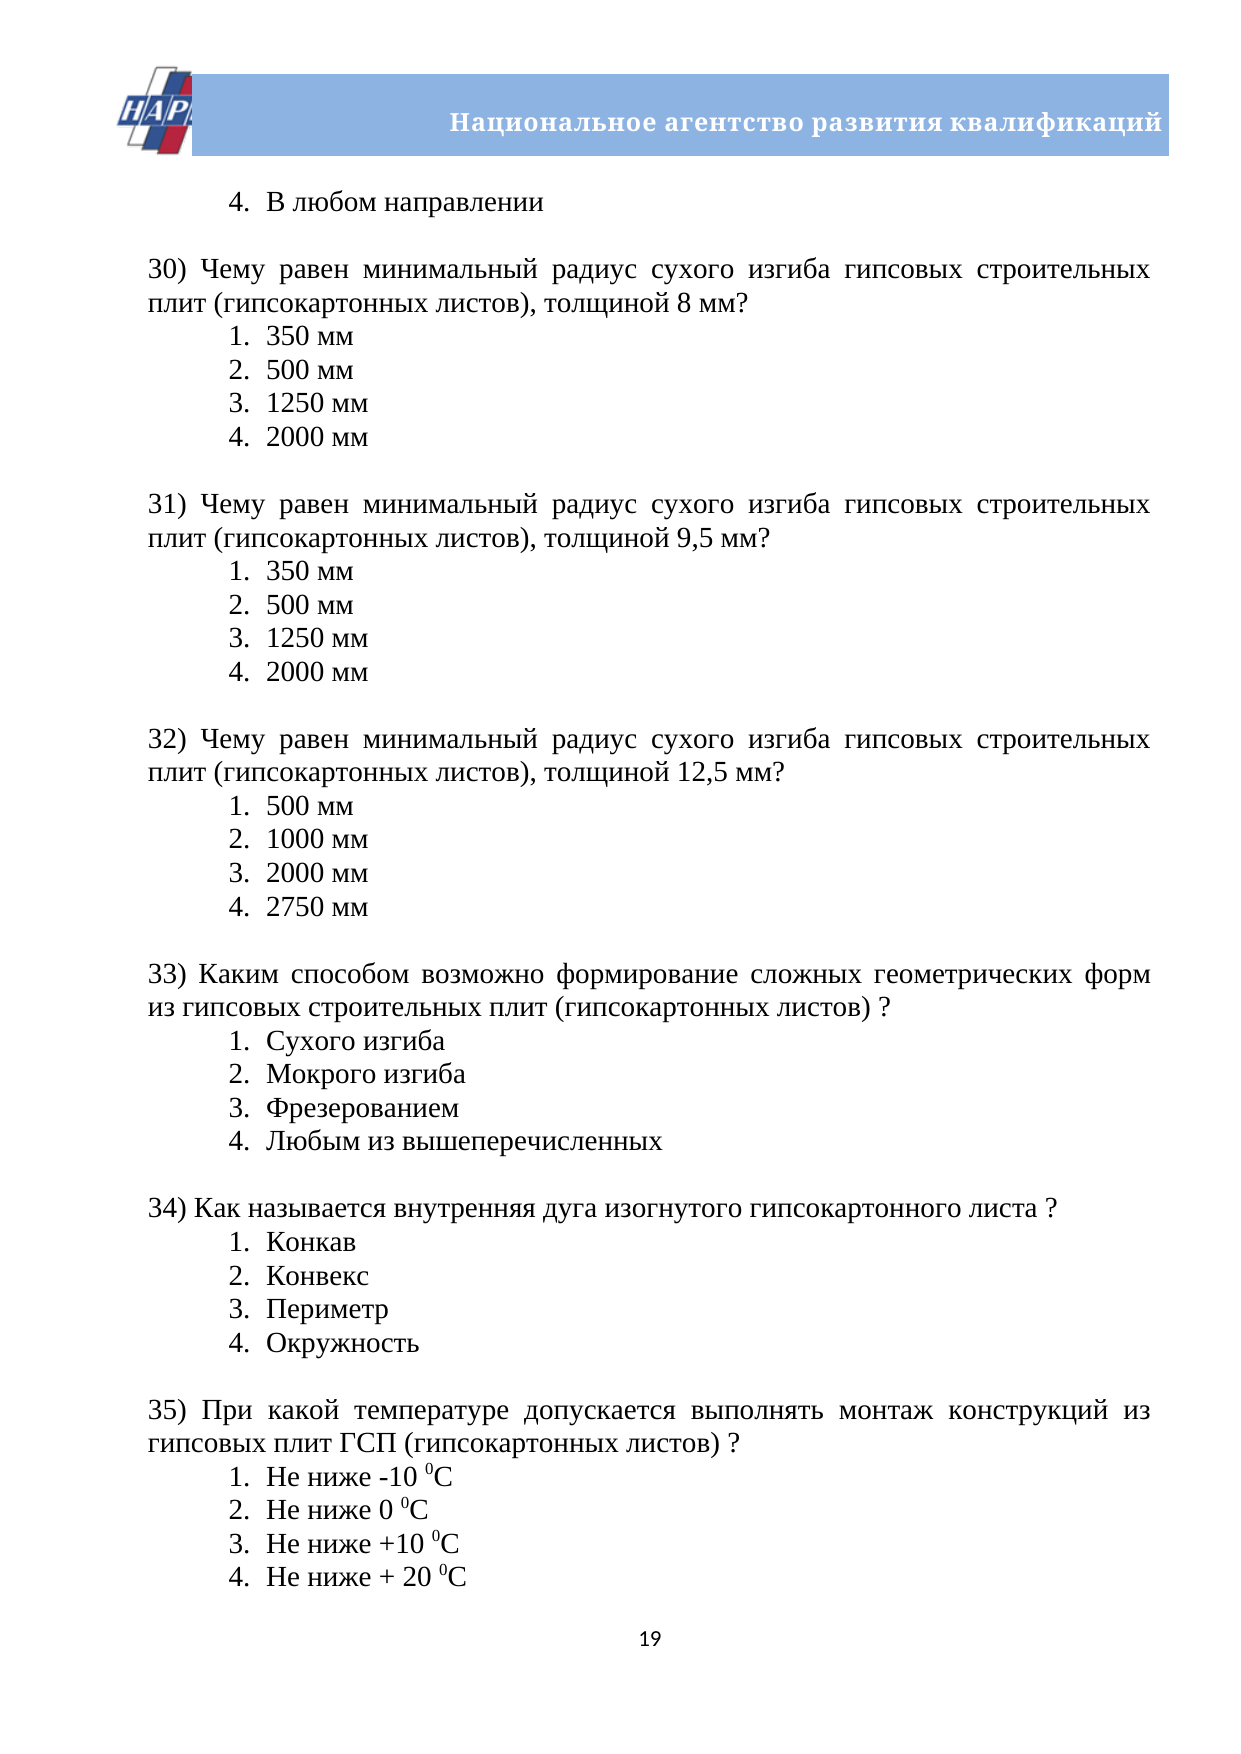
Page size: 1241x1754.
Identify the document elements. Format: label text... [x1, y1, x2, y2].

list Мокрого изгиба [228, 1056, 1152, 1090]
list 1000 мм [228, 822, 1152, 855]
text 34) Как называется внутренняя дуга изогнутого гипсокартонного листа ? [148, 1191, 1152, 1224]
list Не ниже + 20 0С [228, 1559, 1152, 1593]
list Конкав [228, 1224, 1152, 1258]
list 2750 мм [228, 889, 1152, 922]
list 1250 мм [228, 386, 1152, 419]
list 500 мм [228, 352, 1152, 386]
list Не ниже 0 0С [228, 1492, 1152, 1526]
list 500 мм [228, 788, 1152, 822]
list 350 мм [228, 318, 1152, 352]
list Любым из вышеперечисленных [228, 1123, 1152, 1157]
list 2000 мм [228, 855, 1152, 889]
text 35) При какой температуре допускается выполнять монтаж конструкций из гипсовых плит ГСП (гипсокартонных листов) ? [148, 1392, 1152, 1459]
list 1250 мм [228, 620, 1152, 654]
list Периметр [228, 1291, 1152, 1325]
list Не ниже -10 0С [228, 1459, 1152, 1492]
list Сухого изгиба [228, 1023, 1152, 1056]
picture [115, 62, 223, 161]
list Не ниже +10 0С [228, 1526, 1152, 1559]
list Фрезерованием [228, 1090, 1152, 1123]
list 2000 мм [228, 419, 1152, 453]
list Окружность [228, 1325, 1152, 1358]
text 32) Чему равен минимальный радиус сухого изгиба гипсовых строительных плит (гипсокартонных листов), толщиной 12,5 мм? [148, 721, 1152, 788]
list Конвекс [228, 1258, 1152, 1291]
list В любом направлении [228, 184, 1152, 218]
text 31) Чему равен минимальный радиус сухого изгиба гипсовых строительных плит (гипсокартонных листов), толщиной 9,5 мм? [148, 486, 1152, 553]
list 500 мм [228, 587, 1152, 620]
text 33) Каким способом возможно формирование сложных геометрических форм из гипсовых строительных плит (гипсокартонных листов) ? [148, 956, 1152, 1023]
text 30) Чему равен минимальный радиус сухого изгиба гипсовых строительных плит (гипсокартонных листов), толщиной 8 мм? [148, 251, 1152, 318]
list 2000 мм [228, 654, 1152, 687]
list 350 мм [228, 553, 1152, 587]
